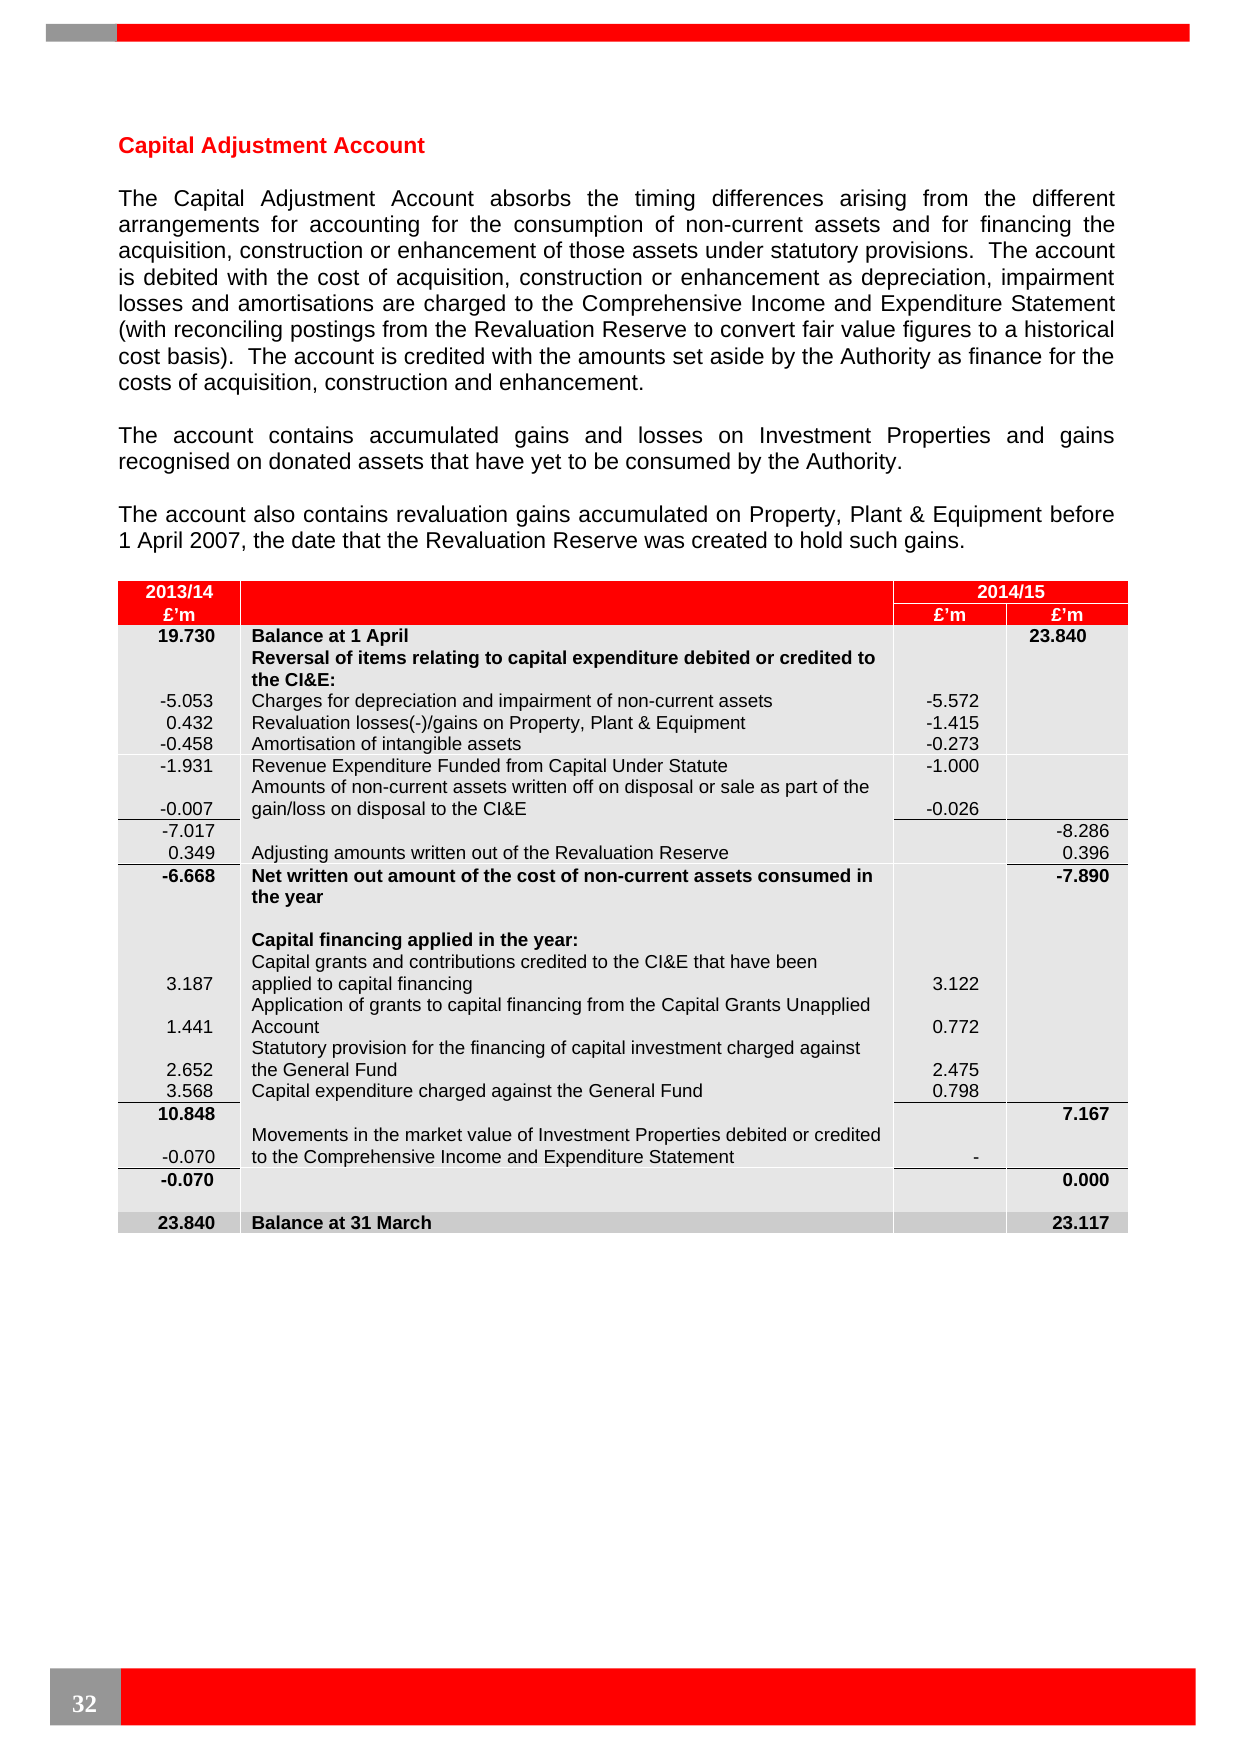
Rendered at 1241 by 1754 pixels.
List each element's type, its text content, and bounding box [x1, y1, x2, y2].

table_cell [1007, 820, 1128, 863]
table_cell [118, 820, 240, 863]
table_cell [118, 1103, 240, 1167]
text The account also contains revaluation gains accumulated on Property, Plant & Equipment before 1 April 2007, the date that the Revaluation Reserve was created to hold such gains. [118, 501, 1116, 554]
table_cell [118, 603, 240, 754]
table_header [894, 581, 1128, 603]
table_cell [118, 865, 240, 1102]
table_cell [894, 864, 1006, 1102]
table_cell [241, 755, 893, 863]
text The Capital Adjustment Account absorbs the timing differences arising from the different arrangements for accounting for the consumption of non-current assets and for financing the acquisition, construction or enhancement of those assets under statutory provisions. The account is debited with the cost of acquisition, construction or enhancement as depreciation, impairment losses and amortisations are charged to the Comprehensive Income and Expenditure Statement (with reconciling postings from the Revaluation Reserve to convert fair value figures to a historical cost basis). The account is credited with the amounts set aside by the Authority as finance for the costs of acquisition, construction and enhancement. [118, 185, 1116, 396]
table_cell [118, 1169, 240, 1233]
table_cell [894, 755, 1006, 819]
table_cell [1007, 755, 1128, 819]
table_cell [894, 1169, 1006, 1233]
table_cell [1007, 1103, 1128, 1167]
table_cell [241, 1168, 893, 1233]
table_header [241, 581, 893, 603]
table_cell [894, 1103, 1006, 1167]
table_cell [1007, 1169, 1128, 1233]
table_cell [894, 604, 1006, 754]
text The account contains accumulated gains and losses on Investment Properties and gains recognised on donated assets that have yet to be consumed by the Authority. [118, 422, 1116, 474]
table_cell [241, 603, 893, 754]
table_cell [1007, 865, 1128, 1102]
text Capital Adjustment Account [118, 132, 1116, 158]
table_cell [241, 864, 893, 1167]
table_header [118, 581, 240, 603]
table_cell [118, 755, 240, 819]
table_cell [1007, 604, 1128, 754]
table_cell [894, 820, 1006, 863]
